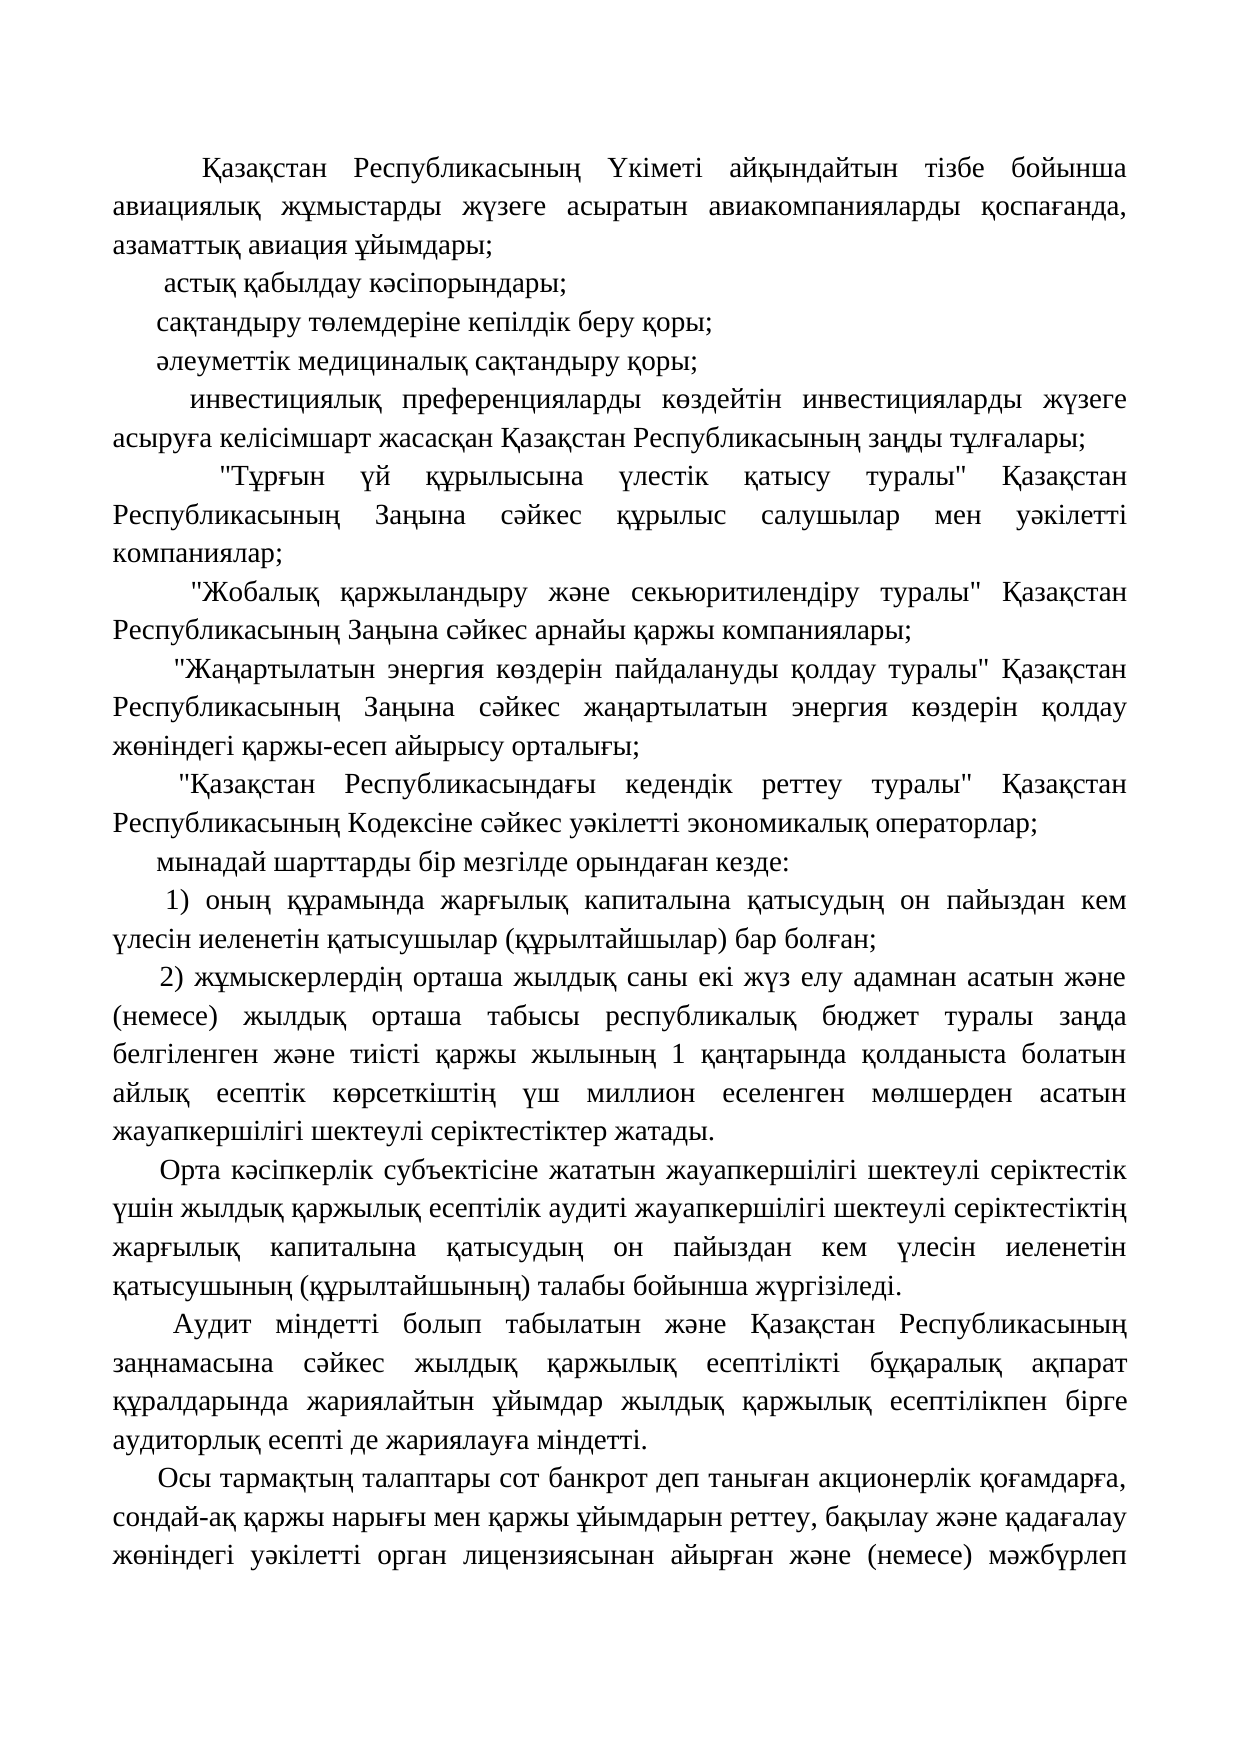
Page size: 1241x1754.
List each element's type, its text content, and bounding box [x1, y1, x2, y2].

text Аудит мiндеттi болып табылатын және Қазақстан Республикасының заңнамасына сәйкес жылдық қаржылық есептiлiктi бұқаралық ақпарат құралдарында жариялайтын ұйымдар жылдық қаржылық есептiлiкпен бiрге аудиторлық есептi де жариялауға мiндеттi. [112, 1306, 1128, 1455]
text астық қабылдау кәсіпорындары; [112, 266, 1128, 299]
text Орта кәсіпкерлік субъектісіне жататын жауапкершілігі шектеулі серіктестік үшін жылдық қаржылық есептілік аудиті жауапкершілігі шектеулі серіктестіктің жарғылық капиталына қатысудың он пайыздан кем үлесін иеленетін қатысушының (құрылтайшының) талабы бойынша жүргізіледі. [112, 1152, 1128, 1301]
text "Қазақстан Республикасындағы кедендік реттеу туралы" Қазақстан Республикасының Кодексіне сәйкес уәкілетті экономикалық операторлар; [112, 767, 1128, 839]
text инвестициялық преференцияларды көздейтін инвестицияларды жүзеге асыруға келісімшарт жасасқан Қазақстан Республикасының заңды тұлғалары; [112, 381, 1128, 453]
text "Жаңартылатын энергия көздерін пайдалануды қолдау туралы" Қазақстан Республикасының Заңына сәйкес жаңартылатын энергия көздерін қолдау жөніндегі қаржы-есеп айырысу орталығы; [112, 651, 1128, 762]
text әлеуметтік медициналық сақтандыру қоры; [112, 343, 1128, 376]
text мынадай шарттарды бір мезгілде орындаған кезде: [112, 844, 1128, 877]
text сақтандыру төлемдеріне кепілдік беру қоры; [112, 304, 1128, 338]
text Қазақстан Республикасының Үкіметі айқындайтын тізбе бойынша авиациялық жұмыстарды жүзеге асыратын авиакомпанияларды қоспағанда, азаматтық авиация ұйымдары; [112, 150, 1128, 261]
text 1) оның құрамында жарғылық капиталына қатысудың он пайыздан кем үлесін иеленетін қатысушылар (құрылтайшылар) бар болған; [112, 882, 1128, 954]
text "Тұрғын үй құрылысына үлестік қатысу туралы" Қазақстан Республикасының Заңына сәйкес құрылыс салушылар мен уәкілетті компаниялар; [112, 458, 1128, 569]
text 2) жұмыскерлердің орташа жылдық саны екі жүз елу адамнан асатын және (немесе) жылдық орташа табысы республикалық бюджет туралы заңда белгіленген және тиісті қаржы жылының 1 қаңтарында қолданыста болатын айлық есептік көрсеткіштің үш миллион еселенген мөлшерден асатын жауапкершілігі шектеулі серіктестіктер жатады. [112, 959, 1128, 1147]
text "Жобалық қаржыландыру және секьюритилендіру туралы" Қазақстан Республикасының Заңына сәйкес арнайы қаржы компаниялары; [112, 574, 1128, 646]
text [112, 1460, 1128, 1571]
